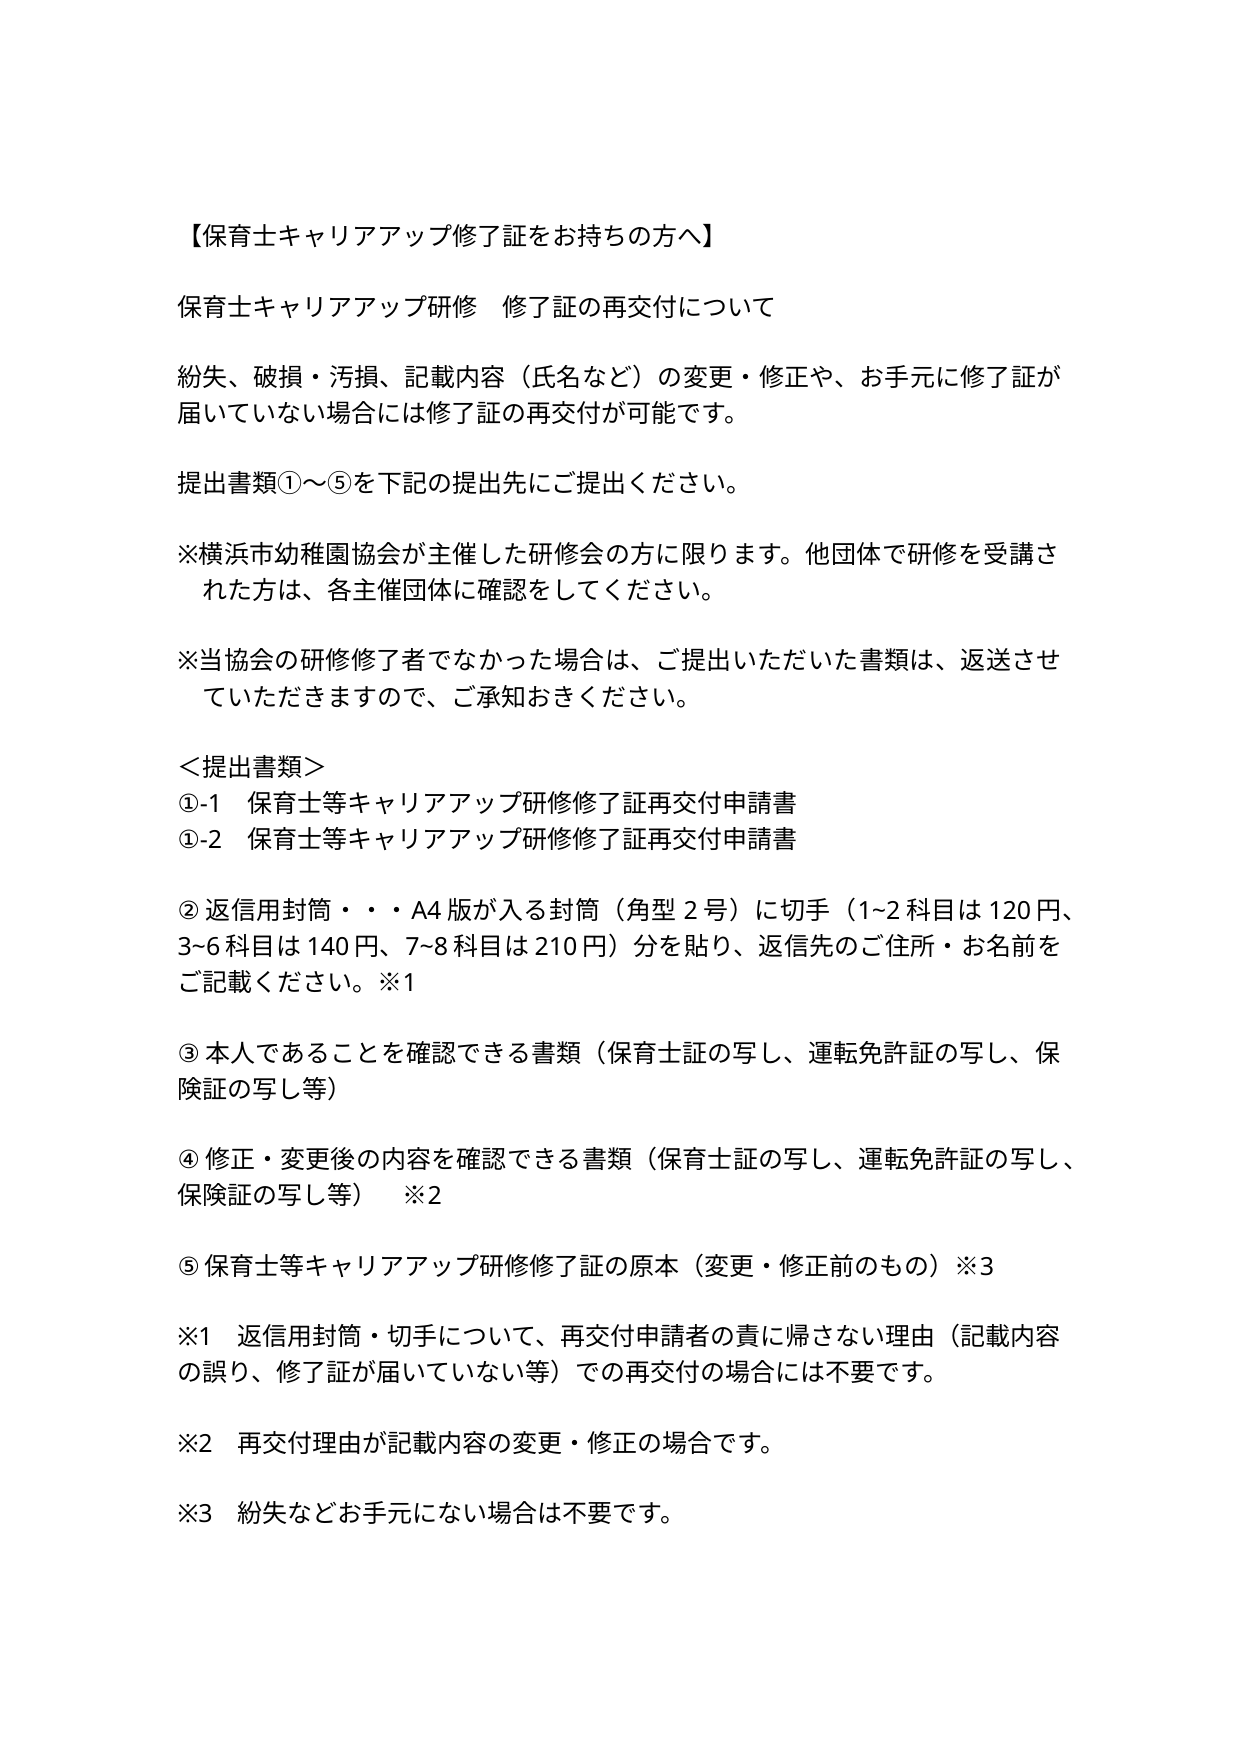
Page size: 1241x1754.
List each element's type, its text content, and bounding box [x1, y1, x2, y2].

text ※1 返信用封筒・切手について、再交付申請者の責に帰さない理由（記載内容の誤り、修了証が届いていない等）での再交付の場合には不要です。 [177, 1316, 1063, 1389]
text ＜提出書類＞ [177, 747, 1063, 784]
text ③本人であることを確認できる書類（保育士証の写し、運転免許証の写し、保険証の写し等） [177, 1033, 1063, 1106]
text ②返信用封筒・・・A4版が入る封筒（角型2号）に切手（1~2科目は120円、3~6科目は140円、7~8科目は210円）分を貼り、返信先のご住所・お名前をご記載ください。※1 [177, 890, 1063, 999]
text ①-1 保育士等キャリアアップ研修修了証再交付申請書 [177, 784, 1063, 820]
text ④修正・変更後の内容を確認できる書類（保育士証の写し、運転免許証の写し、保険証の写し等） ※2 [177, 1139, 1063, 1212]
text ⑤保育士等キャリアアップ研修修了証の原本（変更・修正前のもの）※3 [177, 1246, 1063, 1282]
text 提出書類①～⑤を下記の提出先にご提出ください。 [177, 464, 1063, 500]
text 保育士キャリアアップ研修 修了証の再交付について [177, 287, 1063, 323]
text ①-2 保育士等キャリアアップ研修修了証再交付申請書 [177, 820, 1063, 856]
text ※2 再交付理由が記載内容の変更・修正の場合です。 [177, 1423, 1063, 1459]
text ※横浜市幼稚園協会が主催した研修会の方に限ります。他団体で研修を受講された方は、各主催団体に確認をしてください。 [177, 534, 1063, 607]
text 【保育士キャリアアップ修了証をお持ちの方へ】 [177, 217, 1063, 253]
text ※当協会の研修修了者でなかった場合は、ご提出いただいた書類は、返送させていただきますので、ご承知おきください。 [177, 641, 1063, 713]
text 紛失、破損・汚損、記載内容（氏名など）の変更・修正や、お手元に修了証が届いていない場合には修了証の再交付が可能です。 [177, 357, 1063, 430]
text ※3 紛失などお手元にない場合は不要です。 [177, 1493, 1063, 1529]
